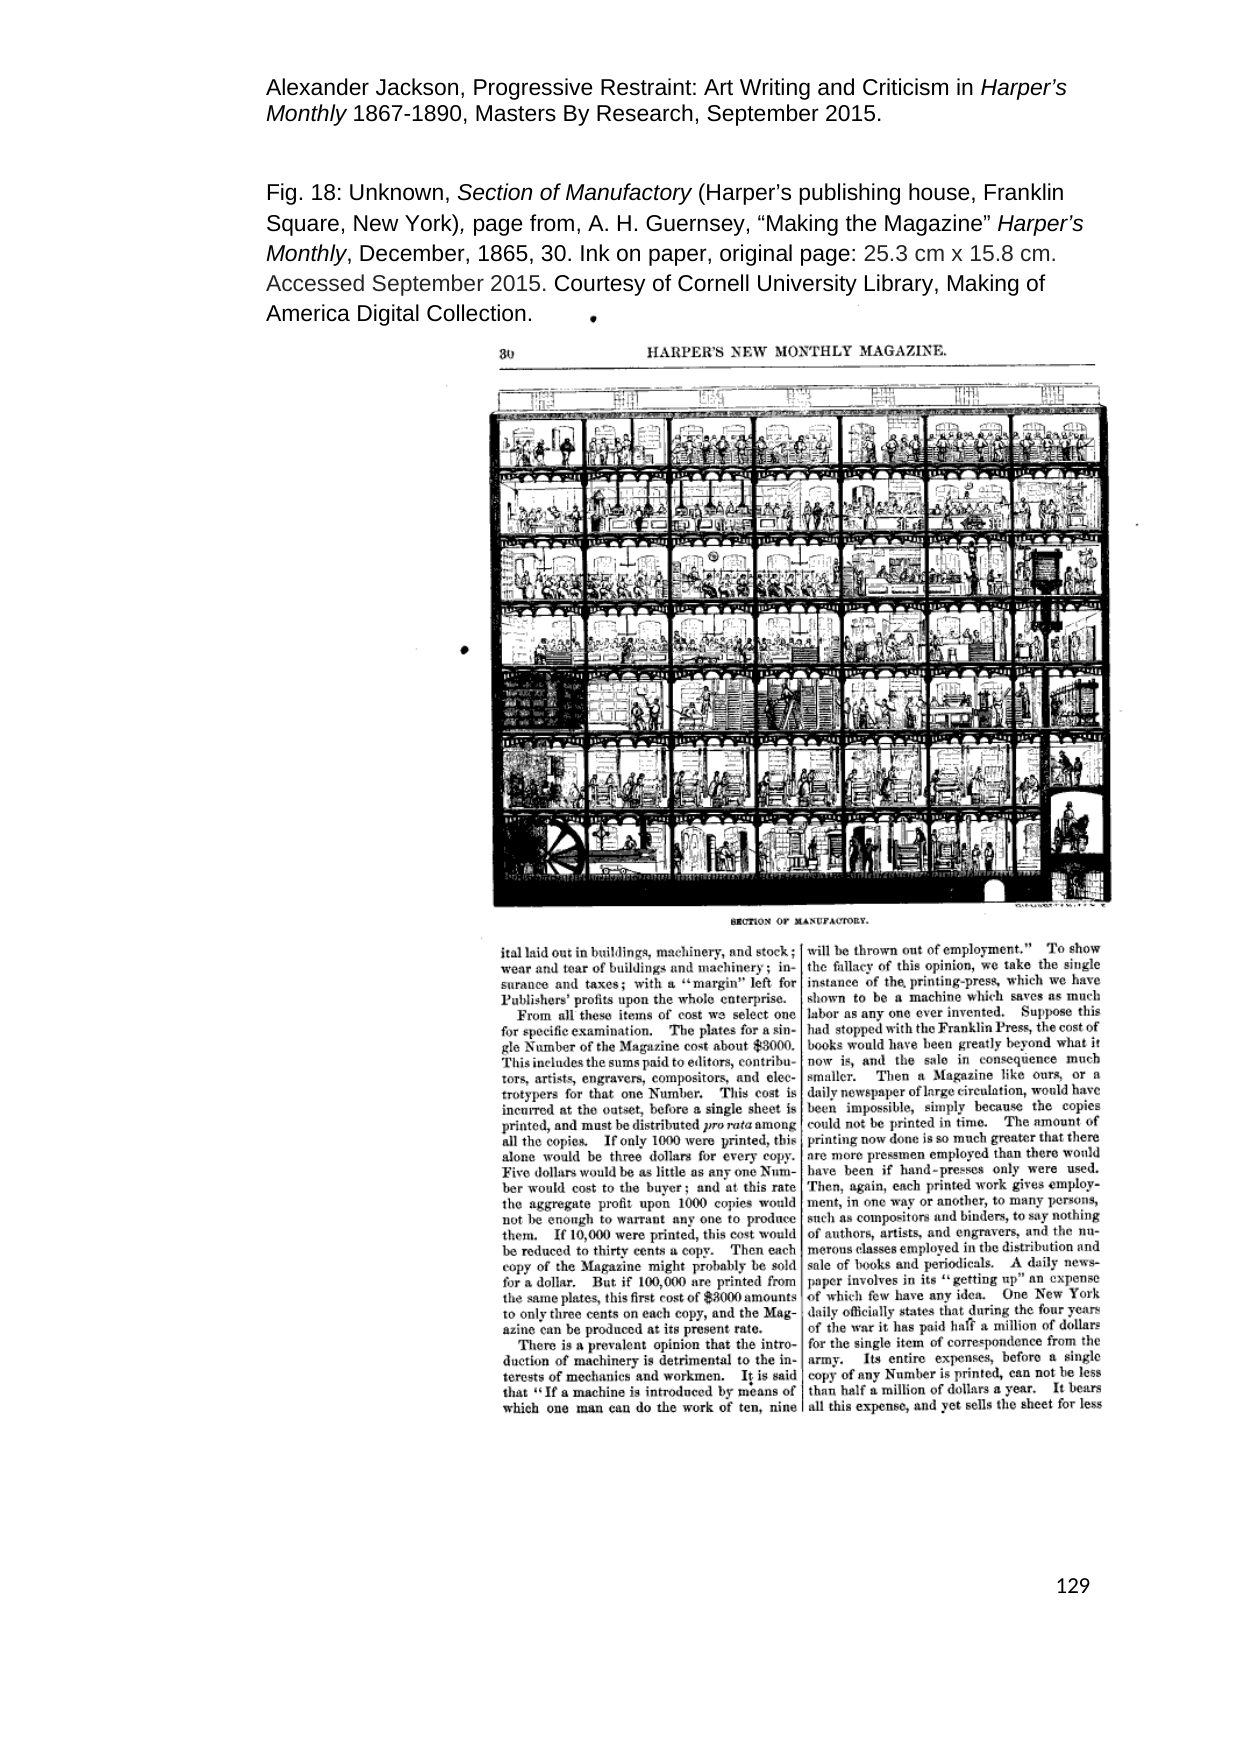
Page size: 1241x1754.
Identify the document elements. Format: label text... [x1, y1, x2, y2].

text Fig. 18: Unknown, Section of Manufactory (Harper’s publishing house, Franklin Square, New York), page from, A. H. Guernsey, “Making the Magazine” Harper’s Monthly, December, 1865, 30. Ink on paper, original page: 25.3 cm x 15.8 cm. Accessed September 2015. Courtesy of Cornell University Library, Making of America Digital Collection. [266, 179, 1090, 326]
picture [381, 257, 1172, 1496]
